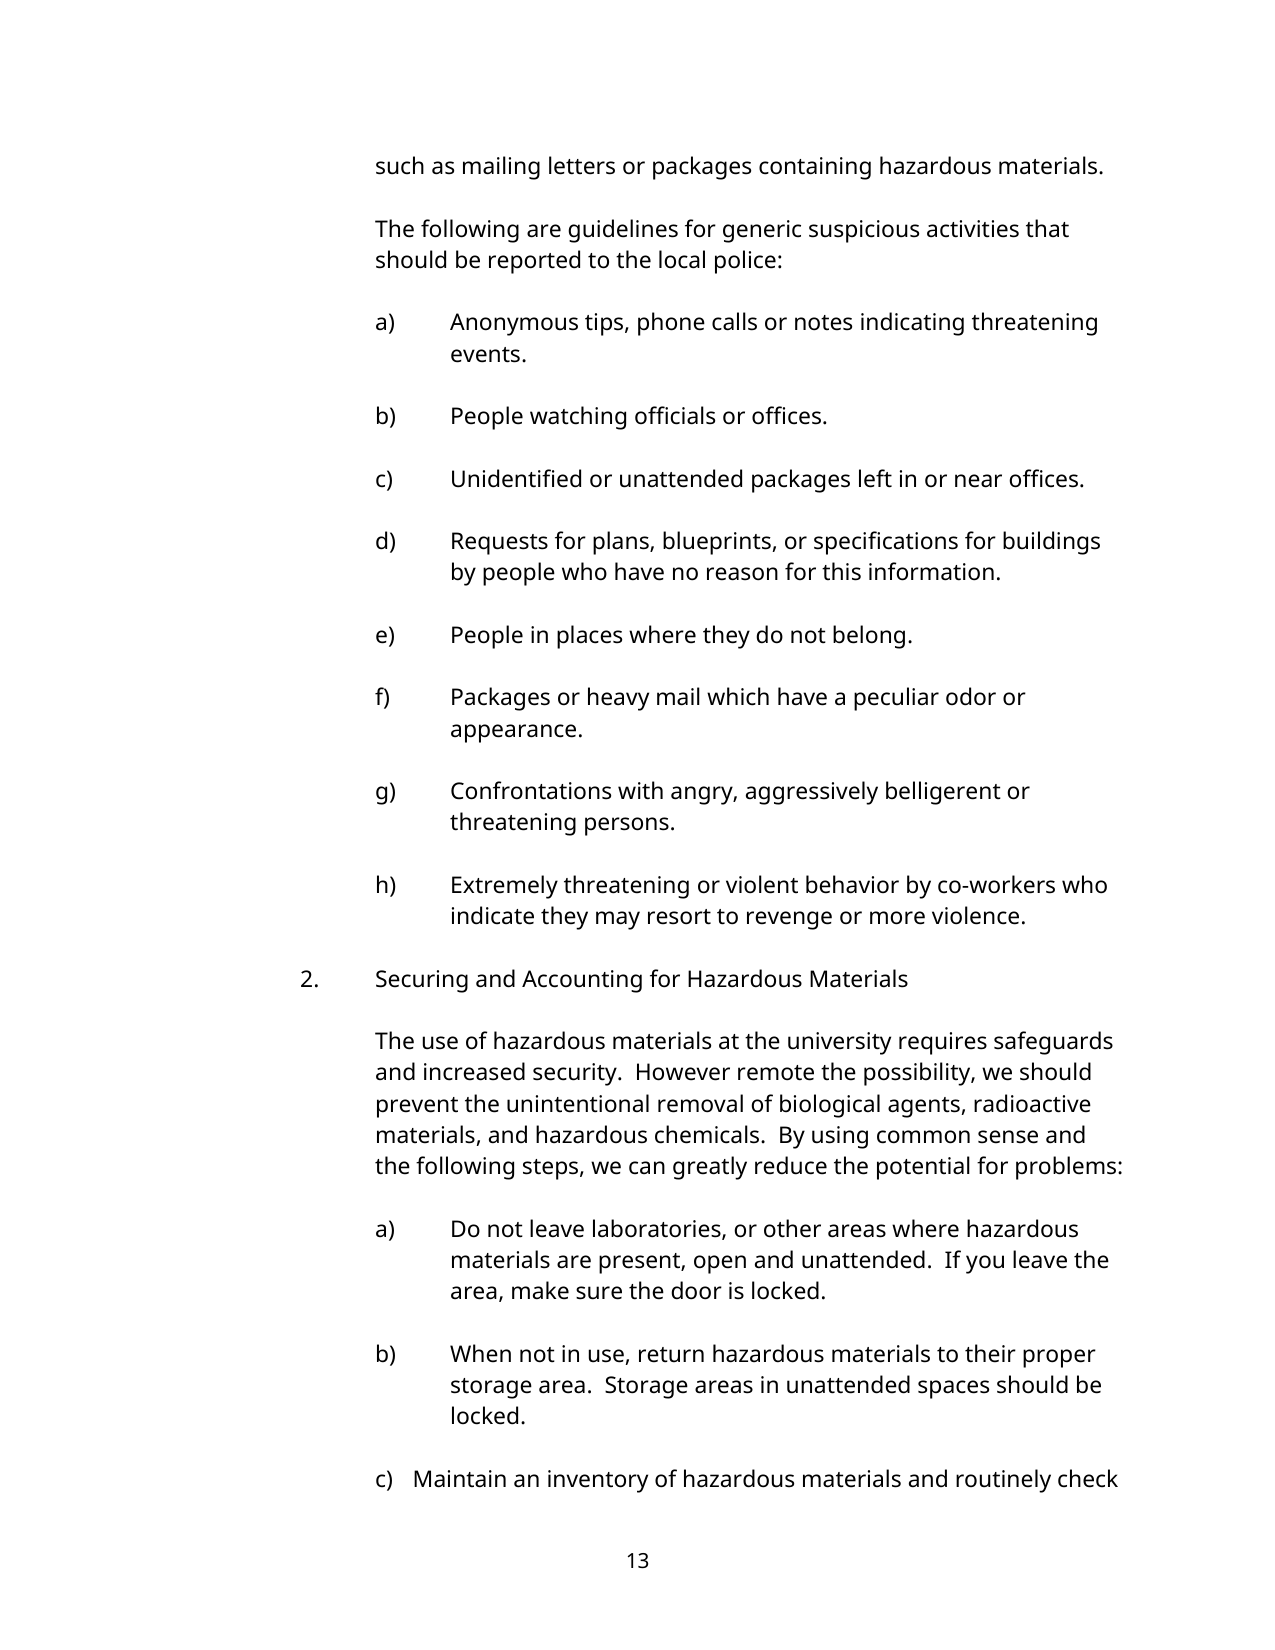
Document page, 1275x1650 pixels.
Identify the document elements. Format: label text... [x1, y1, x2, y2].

text c) Unidentified or unattended packages left in or near offices. [375, 462, 1125, 494]
text h) Extremely threatening or violent behavior by co-workers who indicate they may resort to revenge or more violence. [375, 869, 1125, 931]
text a) Do not leave laboratories, or other areas where hazardous materials are present, open and unattended. If you leave the area, make sure the door is locked. [375, 1212, 1125, 1306]
text g) Confrontations with angry, aggressively belligerent or threatening persons. [375, 775, 1125, 837]
text 2. Securing and Accounting for Hazardous Materials [150, 962, 1125, 994]
text The use of hazardous materials at the university requires safeguards and increased security. However remote the possibility, we should prevent the unintentional removal of biological agents, radioactive materials, and hazardous chemicals. By using common sense and the following steps, we can greatly reduce the potential for problems: [375, 1025, 1125, 1181]
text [375, 150, 1125, 181]
text b) People watching officials or offices. [375, 400, 1125, 431]
text d) Requests for plans, blueprints, or specifications for buildings by people who have no reason for this information. [375, 525, 1125, 587]
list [375, 1462, 1125, 1494]
text b) When not in use, return hazardous materials to their proper storage area. Storage areas in unattended spaces should be locked. [375, 1337, 1125, 1431]
text e) People in places where they do not belong. [375, 619, 1125, 650]
text a) Anonymous tips, phone calls or notes indicating threatening events. [375, 306, 1125, 369]
text f) Packages or heavy mail which have a peculiar odor or appearance. [375, 681, 1125, 744]
text The following are guidelines for generic suspicious activities that should be reported to the local police: [375, 212, 1125, 275]
